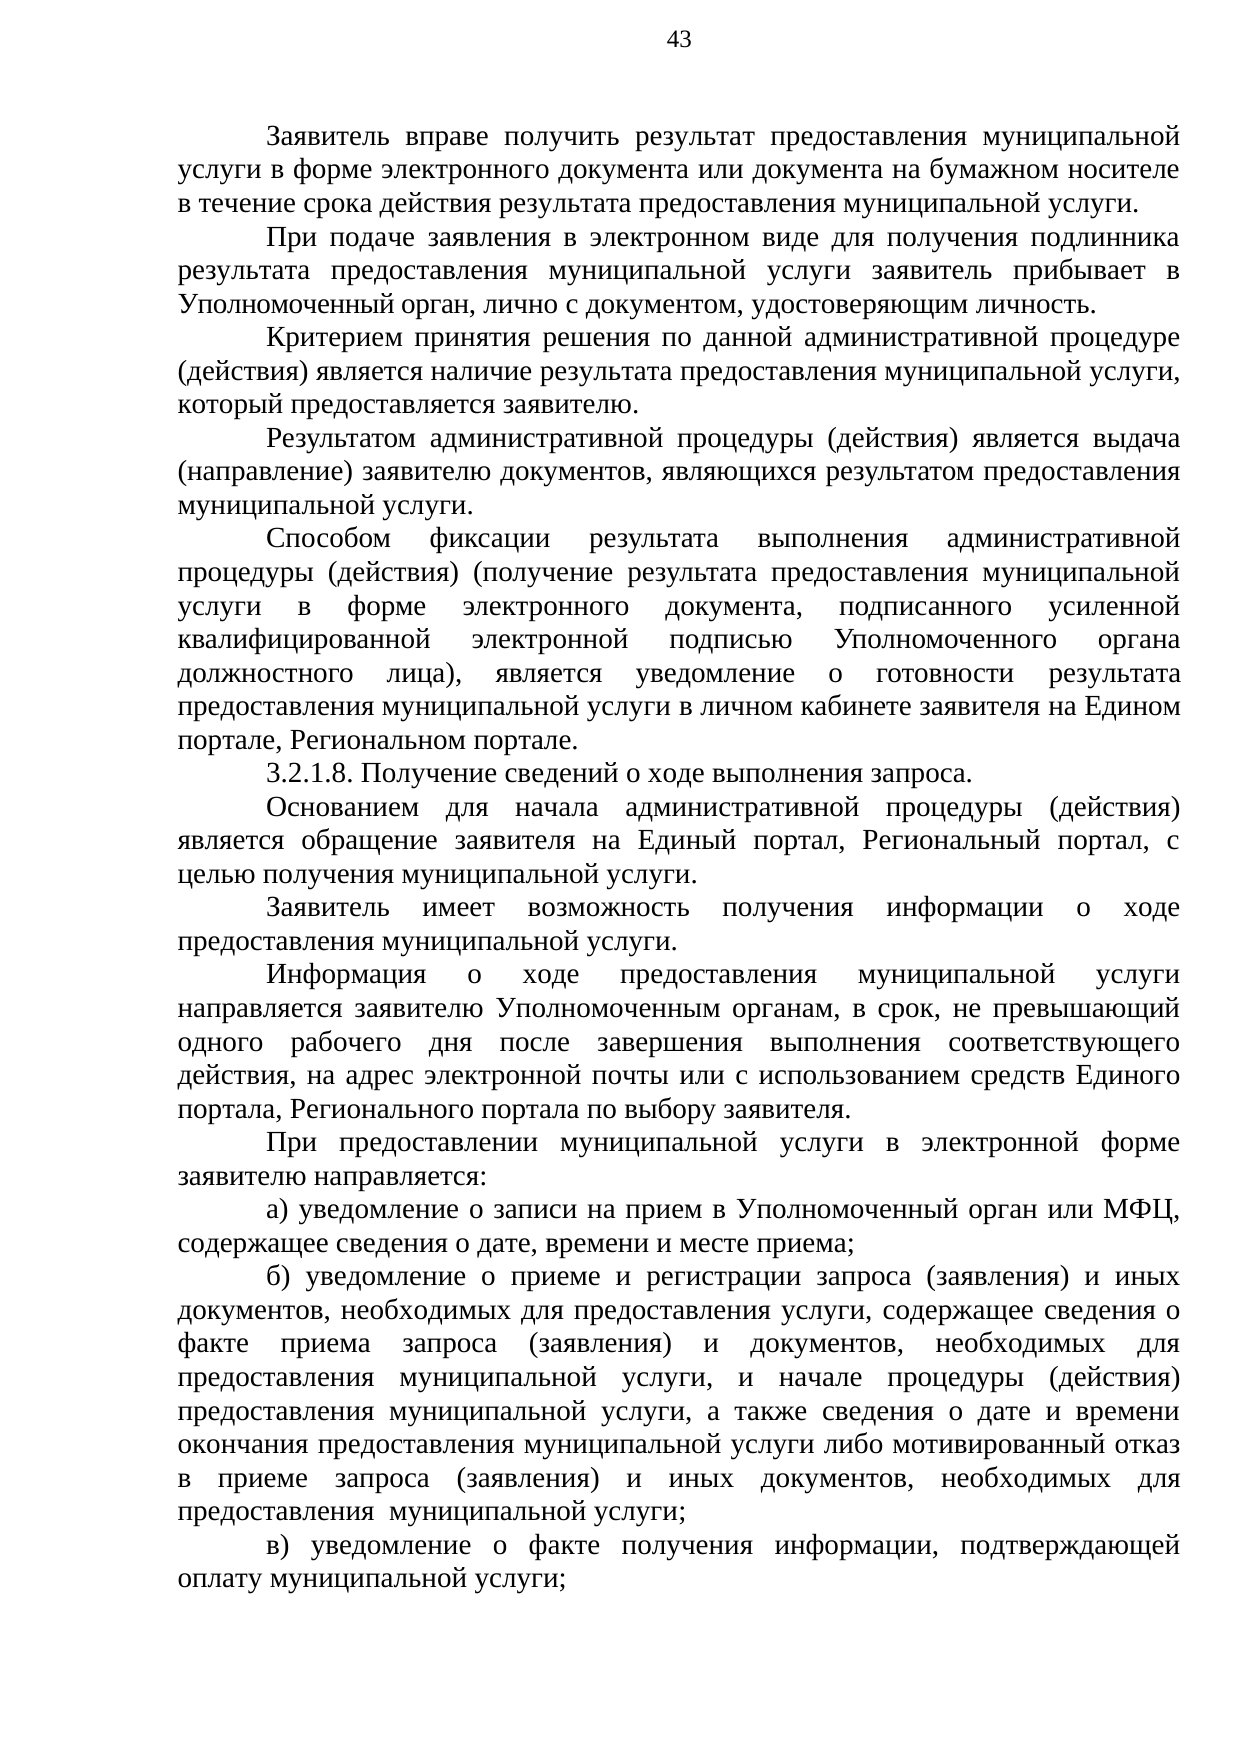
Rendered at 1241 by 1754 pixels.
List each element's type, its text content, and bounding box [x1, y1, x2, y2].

text Способом фиксации результата выполнения административной процедуры (действия) (получение результата предоставления муниципальной услуги в форме электронного документа, подписанного усиленной квалифицированной электронной подписью Уполномоченного органа должностного лица), является уведомление о готовности результата предоставления муниципальной услуги в личном кабинете заявителя на Едином портале, Региональном портале. [177, 521, 1181, 755]
text При подаче заявления в электронном виде для получения подлинника результата предоставления муниципальной услуги заявитель прибывает в Уполномоченный орган, лично с документом, удостоверяющим личность. [177, 219, 1181, 319]
text б) уведомление о приеме и регистрации запроса (заявления) и иных документов, необходимых для предоставления услуги, содержащее сведения о факте приема запроса (заявления) и документов, необходимых для предоставления муниципальной услуги, и начале процедуры (действия) предоставления муниципальной услуги, а также сведения о дате и времени окончания предоставления муниципальной услуги либо мотивированный отказ в приеме запроса (заявления) и иных документов, необходимых для предоставления муниципальной услуги; [177, 1258, 1181, 1527]
text Заявитель имеет возможность получения информации о ходе предоставления муниципальной услуги. [177, 889, 1181, 957]
text в) уведомление о факте получения информации, подтверждающей оплату муниципальной услуги; [177, 1527, 1181, 1594]
text Информация о ходе предоставления муниципальной услуги направляется заявителю Уполномоченным органам, в срок, не превышающий одного рабочего дня после завершения выполнения соответствующего действия, на адрес электронной почты или с использованием средств Единого портала, Регионального портала по выбору заявителя. [177, 957, 1181, 1124]
text Заявитель вправе получить результат предоставления муниципальной услуги в форме электронного документа или документа на бумажном носителе в течение срока действия результата предоставления муниципальной услуги. [177, 118, 1181, 219]
text При предоставлении муниципальной услуги в электронной форме заявителю направляется: [177, 1124, 1181, 1191]
text а) уведомление о записи на прием в Уполномоченный орган или МФЦ, содержащее сведения о дате, времени и месте приема; [177, 1191, 1181, 1258]
text Критерием принятия решения по данной административной процедуре (действия) является наличие результата предоставления муниципальной услуги, который предоставляется заявителю. [177, 319, 1181, 420]
text Основанием для начала административной процедуры (действия) является обращение заявителя на Единый портал, Региональный портал, с целью получения муниципальной услуги. [177, 789, 1181, 889]
text Результатом административной процедуры (действия) является выдача (направление) заявителю документов, являющихся результатом предоставления муниципальной услуги. [177, 420, 1181, 521]
text 3.2.1.8. Получение сведений о ходе выполнения запроса. [177, 755, 1181, 789]
